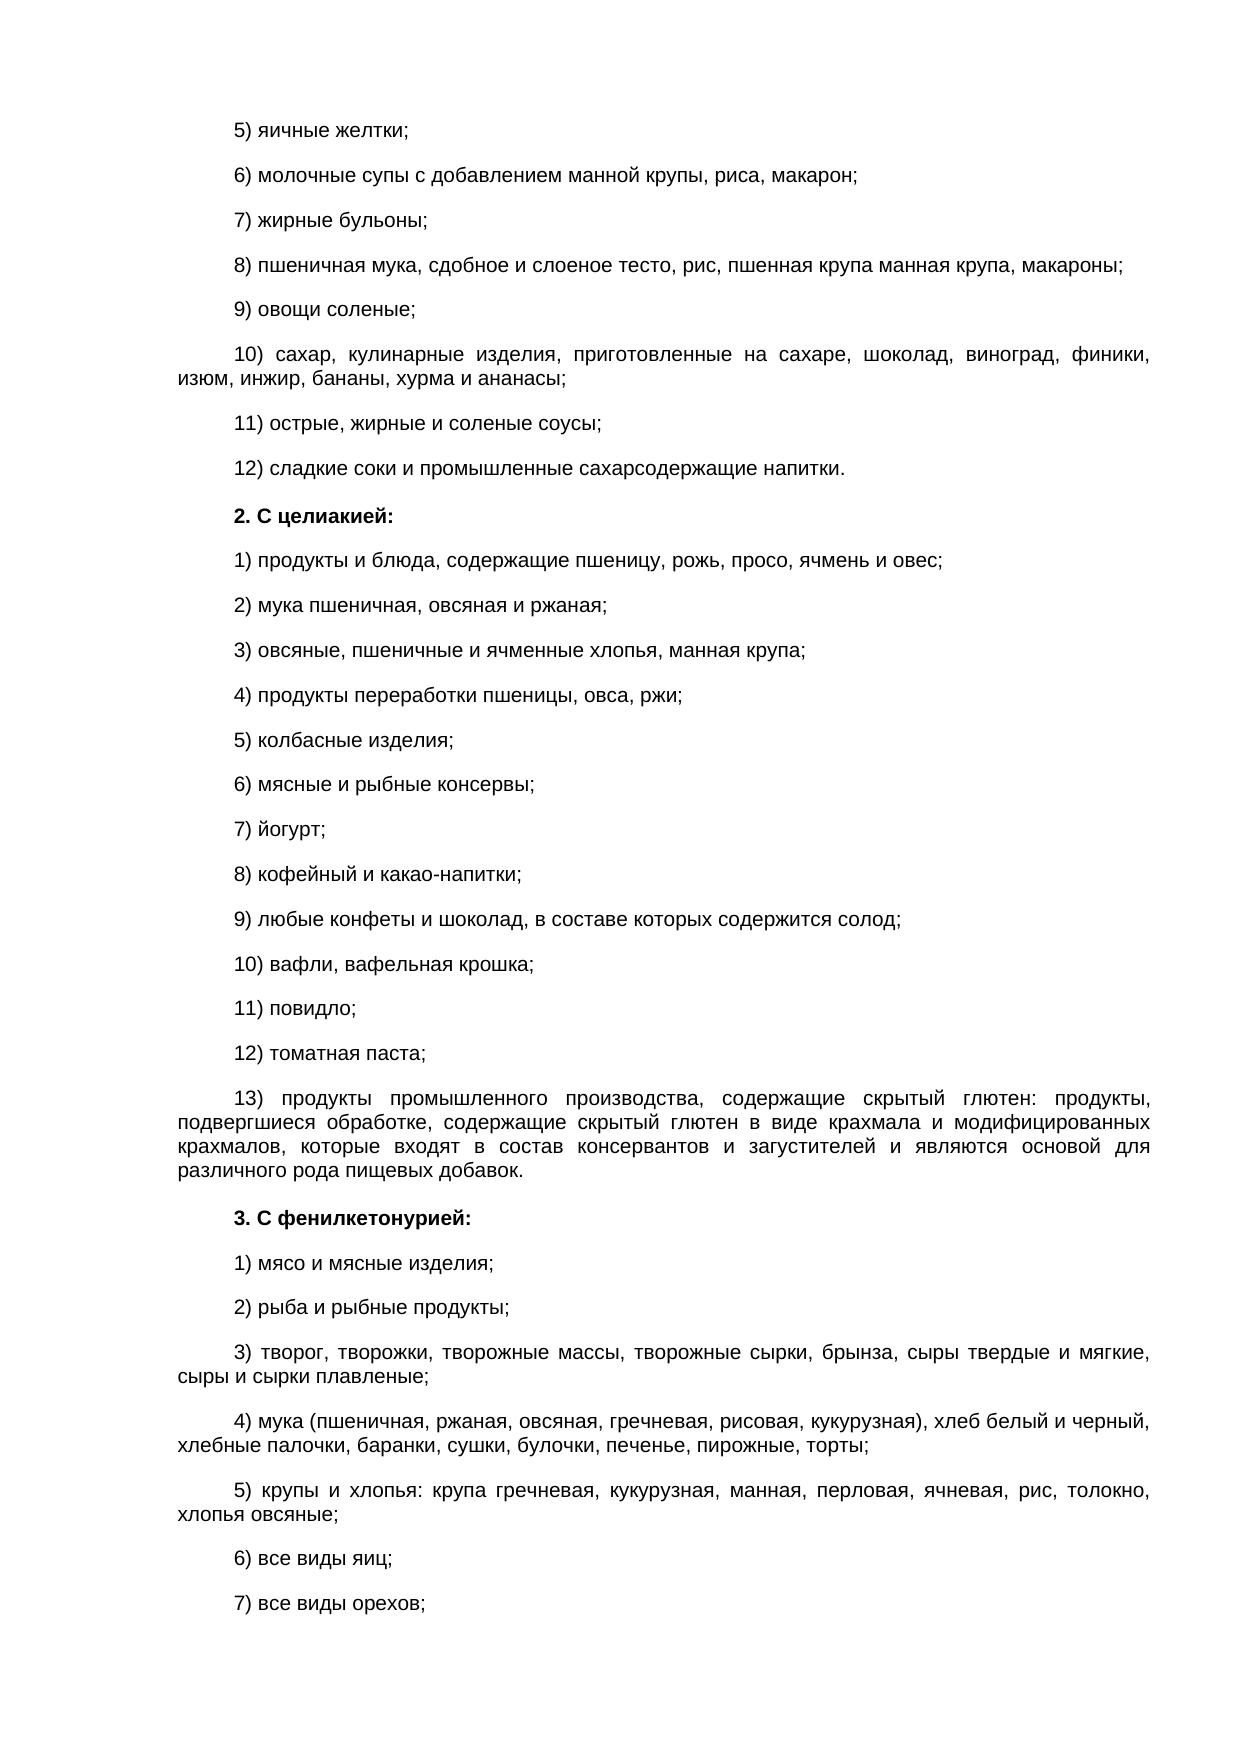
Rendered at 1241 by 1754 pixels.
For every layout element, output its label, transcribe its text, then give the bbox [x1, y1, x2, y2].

title 3. С фенилкетонурией: [177, 1206, 1152, 1229]
title 2. С целиакией: [177, 503, 1152, 527]
text 1) продукты и блюда, содержащие пшеницу, рожь, просо, ячмень и овес; [177, 548, 1152, 572]
text 6) молочные супы с добавлением манной крупы, риса, макарон; [177, 163, 1152, 187]
text 13) продукты промышленного производства, содержащие скрытый глютен: продукты, подвергшиеся обработке, содержащие скрытый глютен в виде крахмала и модифицированных крахмалов, которые входят в состав консервантов и загустителей и являются основой для различного рода пищевых добавок. [177, 1086, 1152, 1182]
text 2) мука пшеничная, овсяная и ржаная; [177, 593, 1152, 617]
text 5) крупы и хлопья: крупа гречневая, кукурузная, манная, перловая, ячневая, рис, толокно, хлопья овсяные; [177, 1477, 1152, 1525]
text 4) продукты переработки пшеницы, овса, ржи; [177, 683, 1152, 707]
text 11) повидло; [177, 996, 1152, 1020]
text 7) все виды орехов; [177, 1591, 1152, 1615]
text 10) сахар, кулинарные изделия, приготовленные на сахаре, шоколад, виноград, финики, изюм, инжир, бананы, хурма и ананасы; [177, 342, 1152, 390]
text 8) пшеничная мука, сдобное и слоеное тесто, рис, пшенная крупа манная крупа, макароны; [177, 252, 1152, 276]
text 4) мука (пшеничная, ржаная, овсяная, гречневая, рисовая, кукурузная), хлеб белый и черный, хлебные палочки, баранки, сушки, булочки, печенье, пирожные, торты; [177, 1409, 1152, 1457]
text 3) творог, творожки, творожные массы, творожные сырки, брынза, сыры твердые и мягкие, сыры и сырки плавленые; [177, 1340, 1152, 1388]
text 11) острые, жирные и соленые соусы; [177, 411, 1152, 435]
text 2) рыба и рыбные продукты; [177, 1295, 1152, 1319]
text 9) овощи соленые; [177, 297, 1152, 321]
text 6) мясные и рыбные консервы; [177, 772, 1152, 796]
text 5) яичные желтки; [177, 118, 1152, 142]
text 1) мясо и мясные изделия; [177, 1250, 1152, 1274]
text 12) сладкие соки и промышленные сахарсодержащие напитки. [177, 456, 1152, 479]
text 9) любые конфеты и шоколад, в составе которых содержится солод; [177, 907, 1152, 931]
text 5) колбасные изделия; [177, 727, 1152, 751]
text 7) йогурт; [177, 817, 1152, 841]
text 6) все виды яиц; [177, 1546, 1152, 1570]
text 10) вафли, вафельная крошка; [177, 951, 1152, 975]
text 12) томатная паста; [177, 1041, 1152, 1065]
text 3) овсяные, пшеничные и ячменные хлопья, манная крупа; [177, 638, 1152, 662]
text 8) кофейный и какао-напитки; [177, 862, 1152, 886]
text 7) жирные бульоны; [177, 208, 1152, 232]
